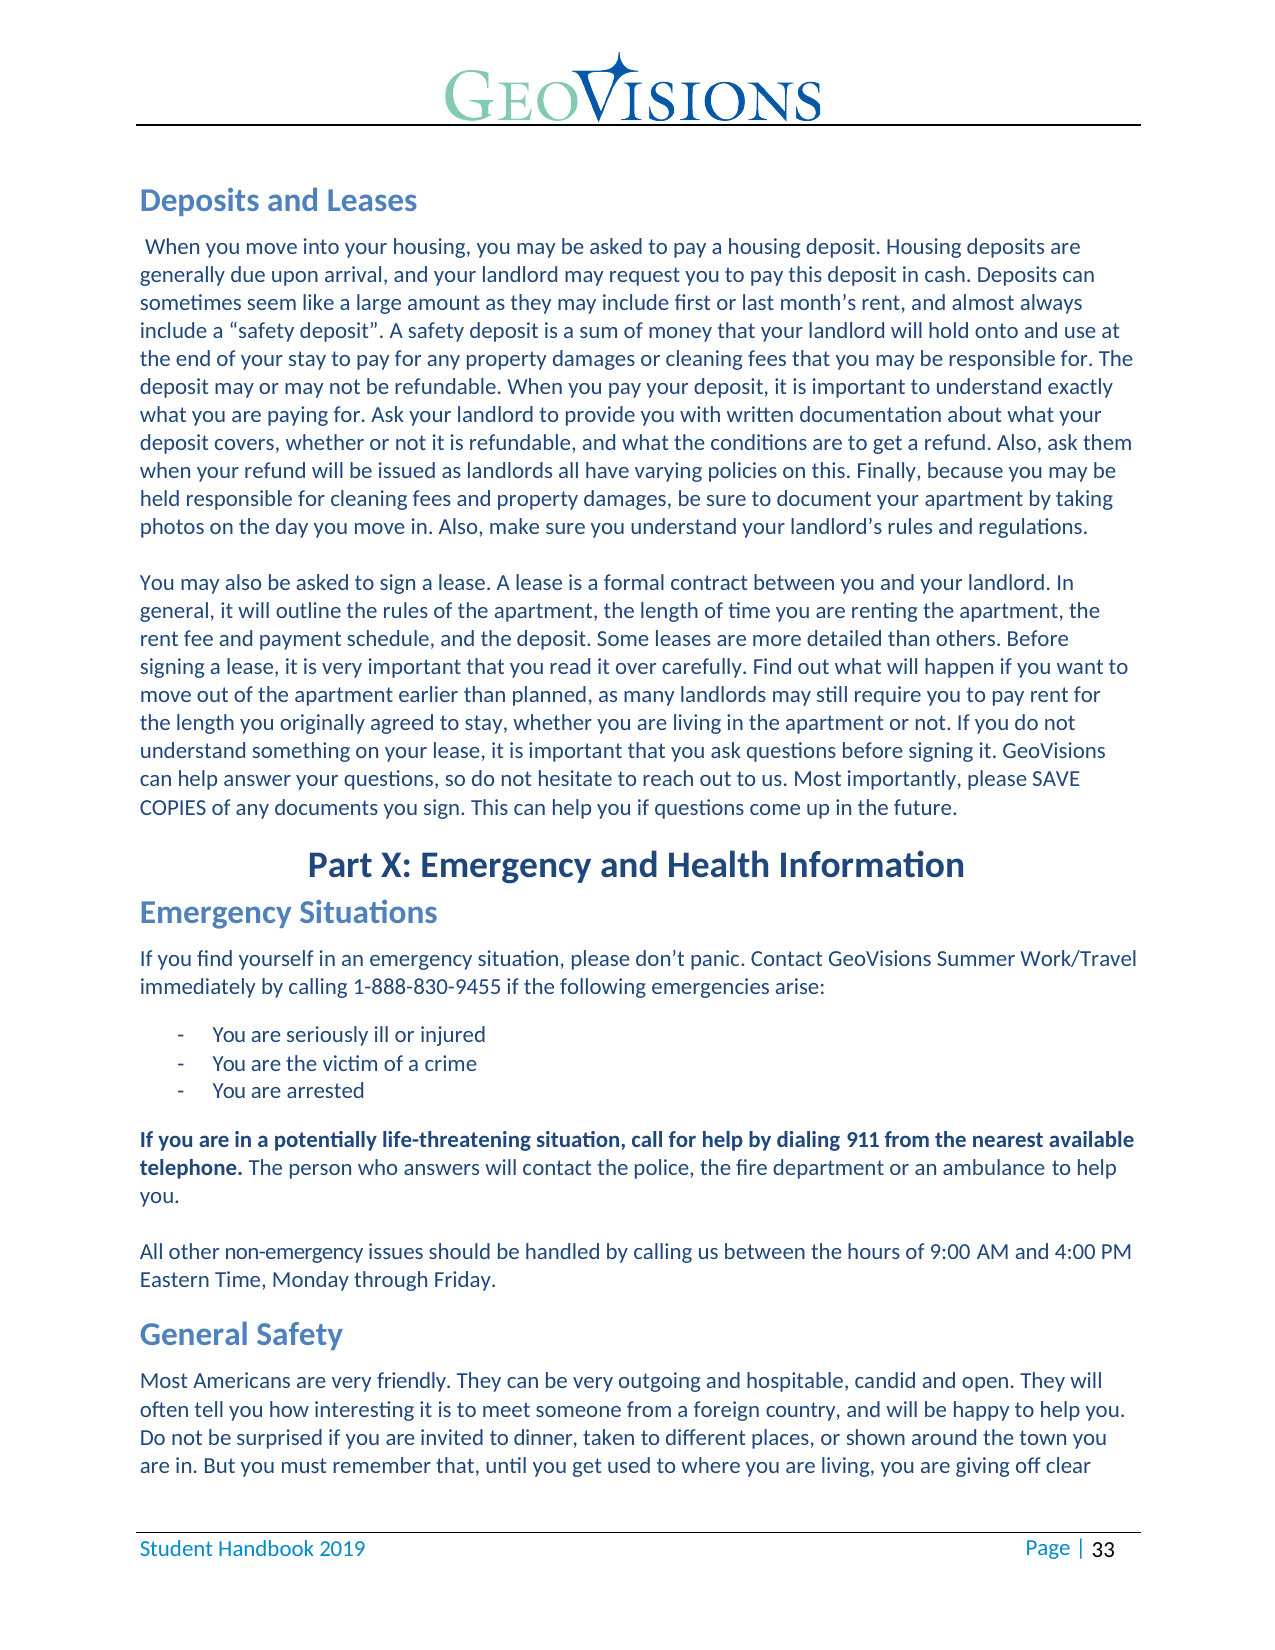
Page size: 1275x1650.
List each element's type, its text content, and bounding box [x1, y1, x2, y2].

text All other non-emergency issues should be handled by calling us between the hours of 9:00 AM and 4:00 PM Eastern Time, Monday through Friday. [139, 1237, 1156, 1293]
text You may also be asked to sign a lease. A lease is a formal contract between you and your landlord. In general, it will outline the rules of the apartment, the length of time you are renting the apartment, the rent fee and payment schedule, and the deposit. Some leases are more detailed than others. Before signing a lease, it is very important that you read it over carefully. Find out what will happen if you want to move out of the apartment earlier than planned, as many landlords may still require you to pay rent for the length you originally agreed to stay, whether you are living in the apartment or not. If you do not understand something on your lease, it is important that you ask questions before signing it. GeoVisions can help answer your questions, so do not hesitate to reach out to us. Most importantly, please SAVE COPIES of any documents you sign. This can help you if questions come up in the future. [139, 568, 1132, 821]
text If you find yourself in an emergency situation, please don’t panic. Contact GeoVisions Summer Work/Travel immediately by calling 1-888-830-9455 if the following emergencies arise: [139, 944, 1141, 1000]
list You are seriously ill or injured [177, 1021, 1156, 1049]
list You are the victim of a crime [177, 1049, 1156, 1077]
text When you move into your housing, you may be asked to pay a housing deposit. Housing deposits are generally due upon arrival, and your landlord may request you to pay this deposit in cash. Deposits can sometimes seem like a large amount as they may include first or last month’s rent, and almost always include a “safety deposit”. A safety deposit is a sum of money that your landlord will hold onto and use at the end of your stay to pay for any property damages or cleaning fees that you may be responsible for. The deposit may or may not be refundable. When you pay your deposit, it is important to understand exactly what you are paying for. Ask your landlord to provide you with written documentation about what your deposit covers, whether or not it is refundable, and what the conditions are to get a refund. Also, ask them when your refund will be issued as landlords all have varying policies on this. Finally, because you may be held responsible for cleaning fees and property damages, be sure to document your apartment by taking photos on the day you move in. Also, make sure you understand your landlord’s rules and regulations. [139, 232, 1145, 540]
picture [445, 52, 821, 122]
subtitle General Safety [139, 1313, 1156, 1354]
subtitle Emergency Situations [139, 891, 1156, 932]
subtitle Part X: Emergency and Health Information [308, 841, 1156, 887]
text Most Americans are very friendly. They can be very outgoing and hospitable, candid and open. They will often tell you how interesting it is to meet someone from a foreign country, and will be happy to help you. Do not be surprised if you are invited to dinner, taken to different places, or shown around the town you are in. But you must remember that, until you get used to where you are living, you are giving off clear [139, 1367, 1128, 1479]
list You are arrested [177, 1077, 1156, 1105]
subtitle Deposits and Leases [139, 179, 1156, 220]
text If you are in a potentially life-threatening situation, call for help by dialing 911 from the nearest available telephone. The person who answers will contact the police, the fire department or an ambulance to help you. [139, 1125, 1136, 1209]
